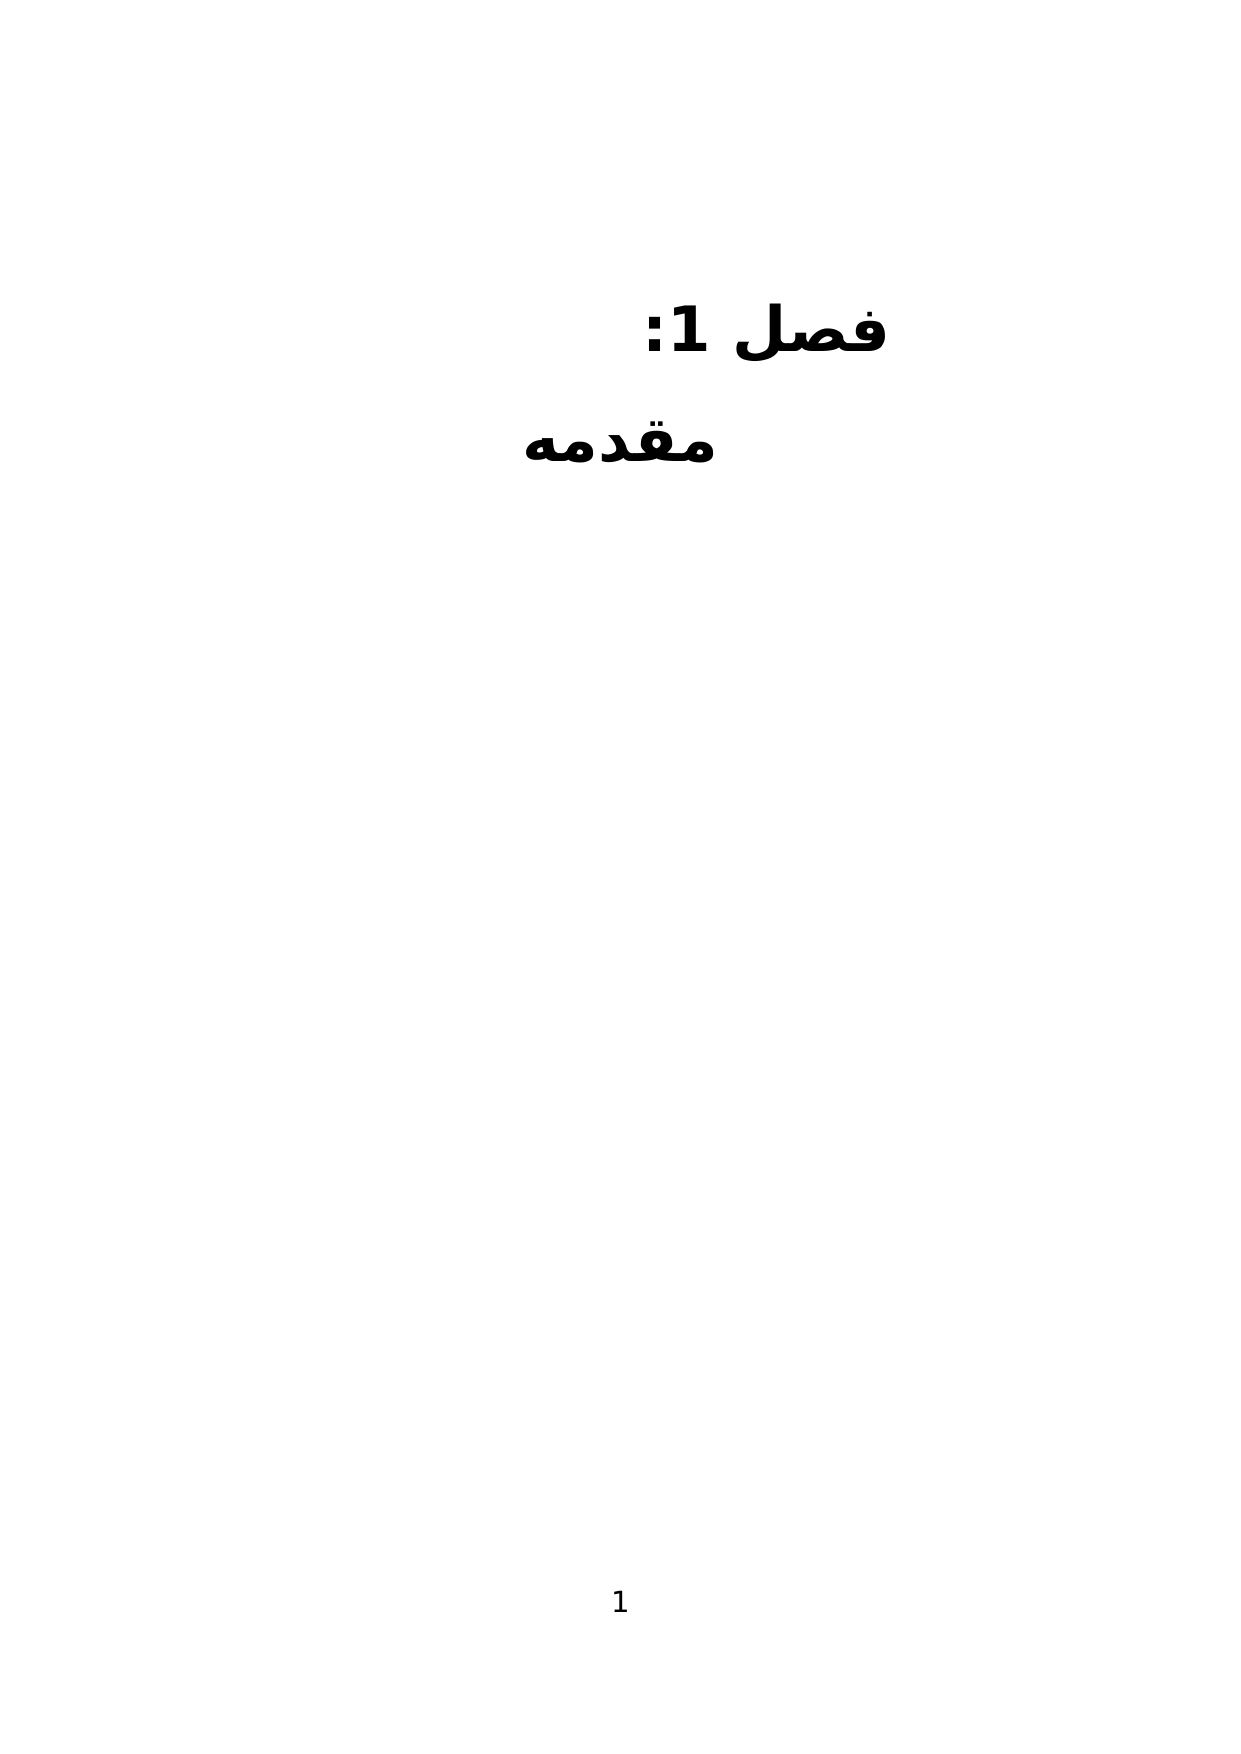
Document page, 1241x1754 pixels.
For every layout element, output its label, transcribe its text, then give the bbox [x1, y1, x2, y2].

text مقدمه [150, 294, 1090, 476]
